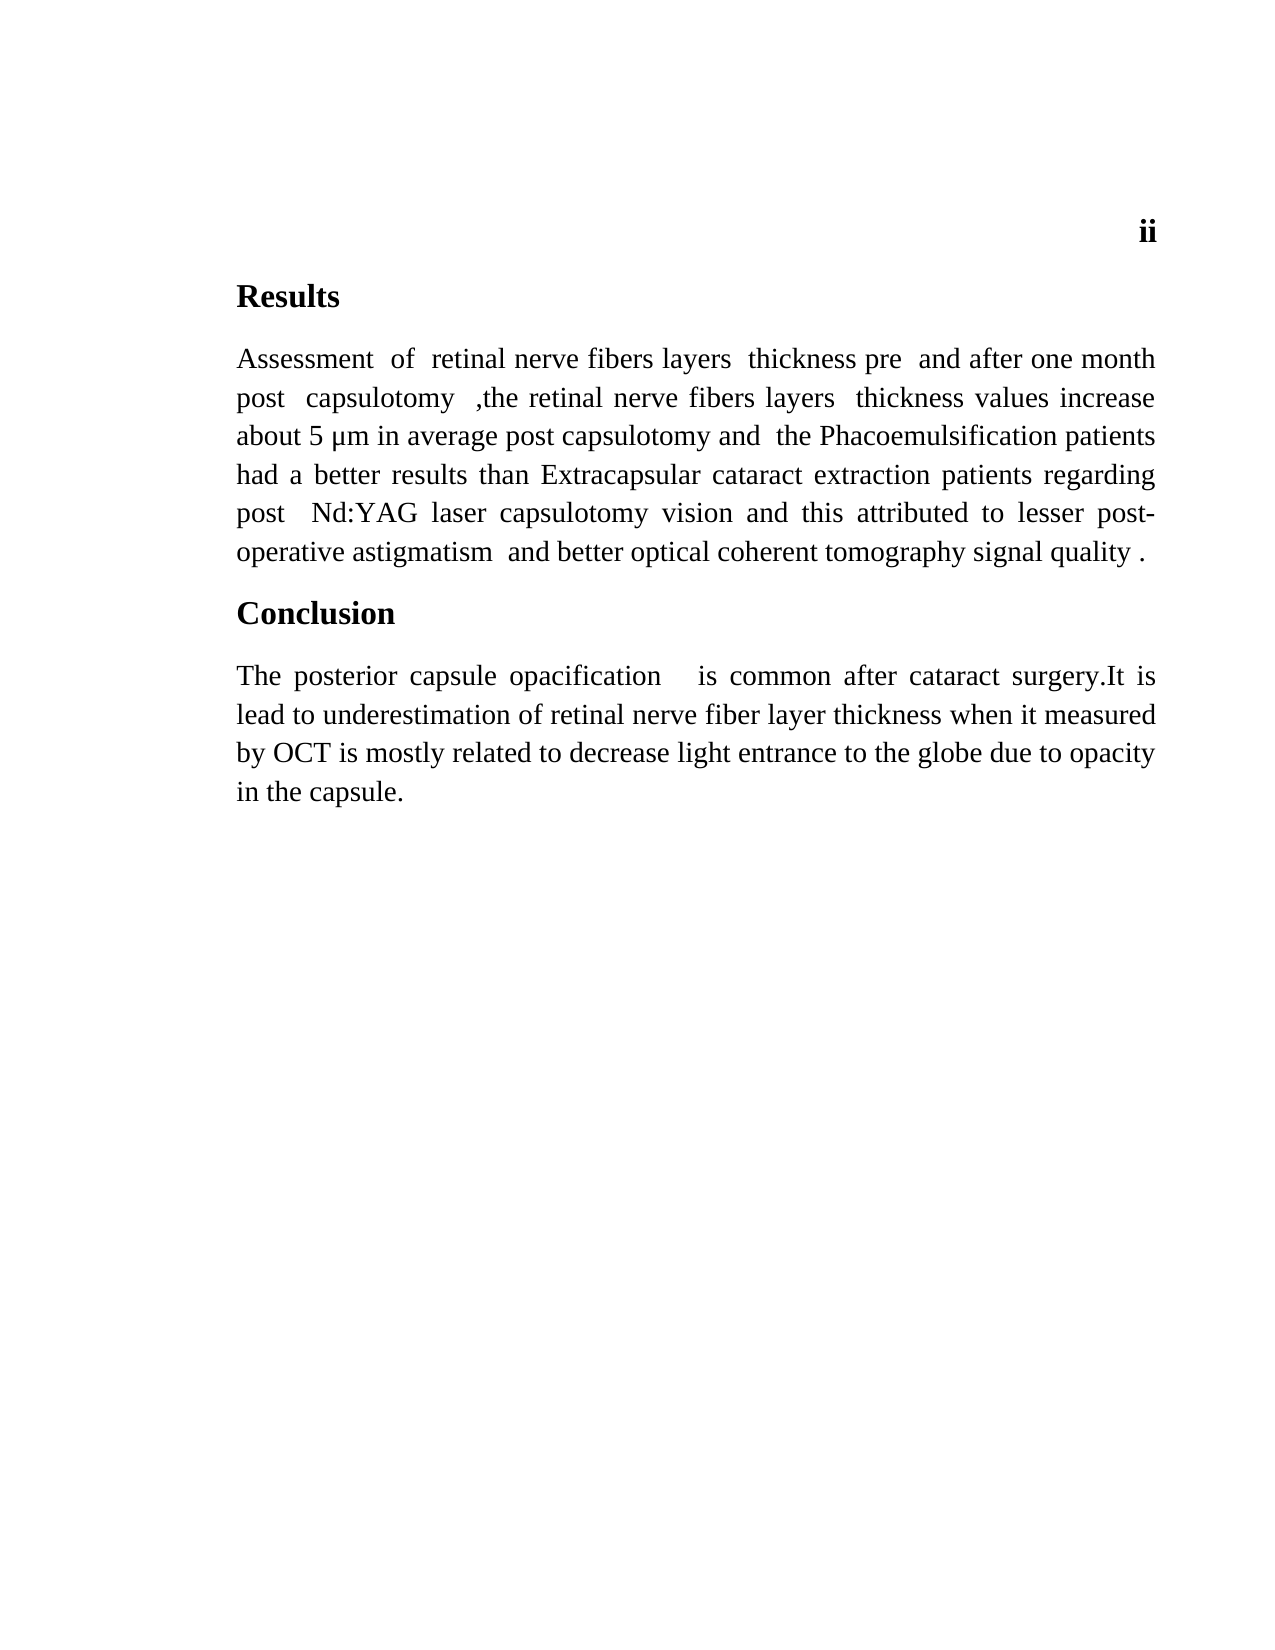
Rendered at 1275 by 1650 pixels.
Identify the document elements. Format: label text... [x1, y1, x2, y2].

text Conclusion [236, 593, 1157, 632]
text The posterior capsule opacification is common after cataract surgery.It is lead to underestimation of retinal nerve fiber layer thickness when it measured by OCT is mostly related to decrease light entrance to the globe due to opacity in the capsule. [236, 658, 1157, 808]
text Results [236, 277, 1157, 315]
text Assessment of retinal nerve fibers layers thickness pre and after one month post capsulotomy ,the retinal nerve fibers layers thickness values increase about 5 μm in average post capsulotomy and the Phacoemulsification patients had a better results than Extracapsular cataract extraction patients regarding post Nd:YAG laser capsulotomy vision and this attributed to lesser post-operative astigmatism and better optical coherent tomography signal quality . [236, 341, 1157, 568]
text ii [236, 212, 1157, 250]
